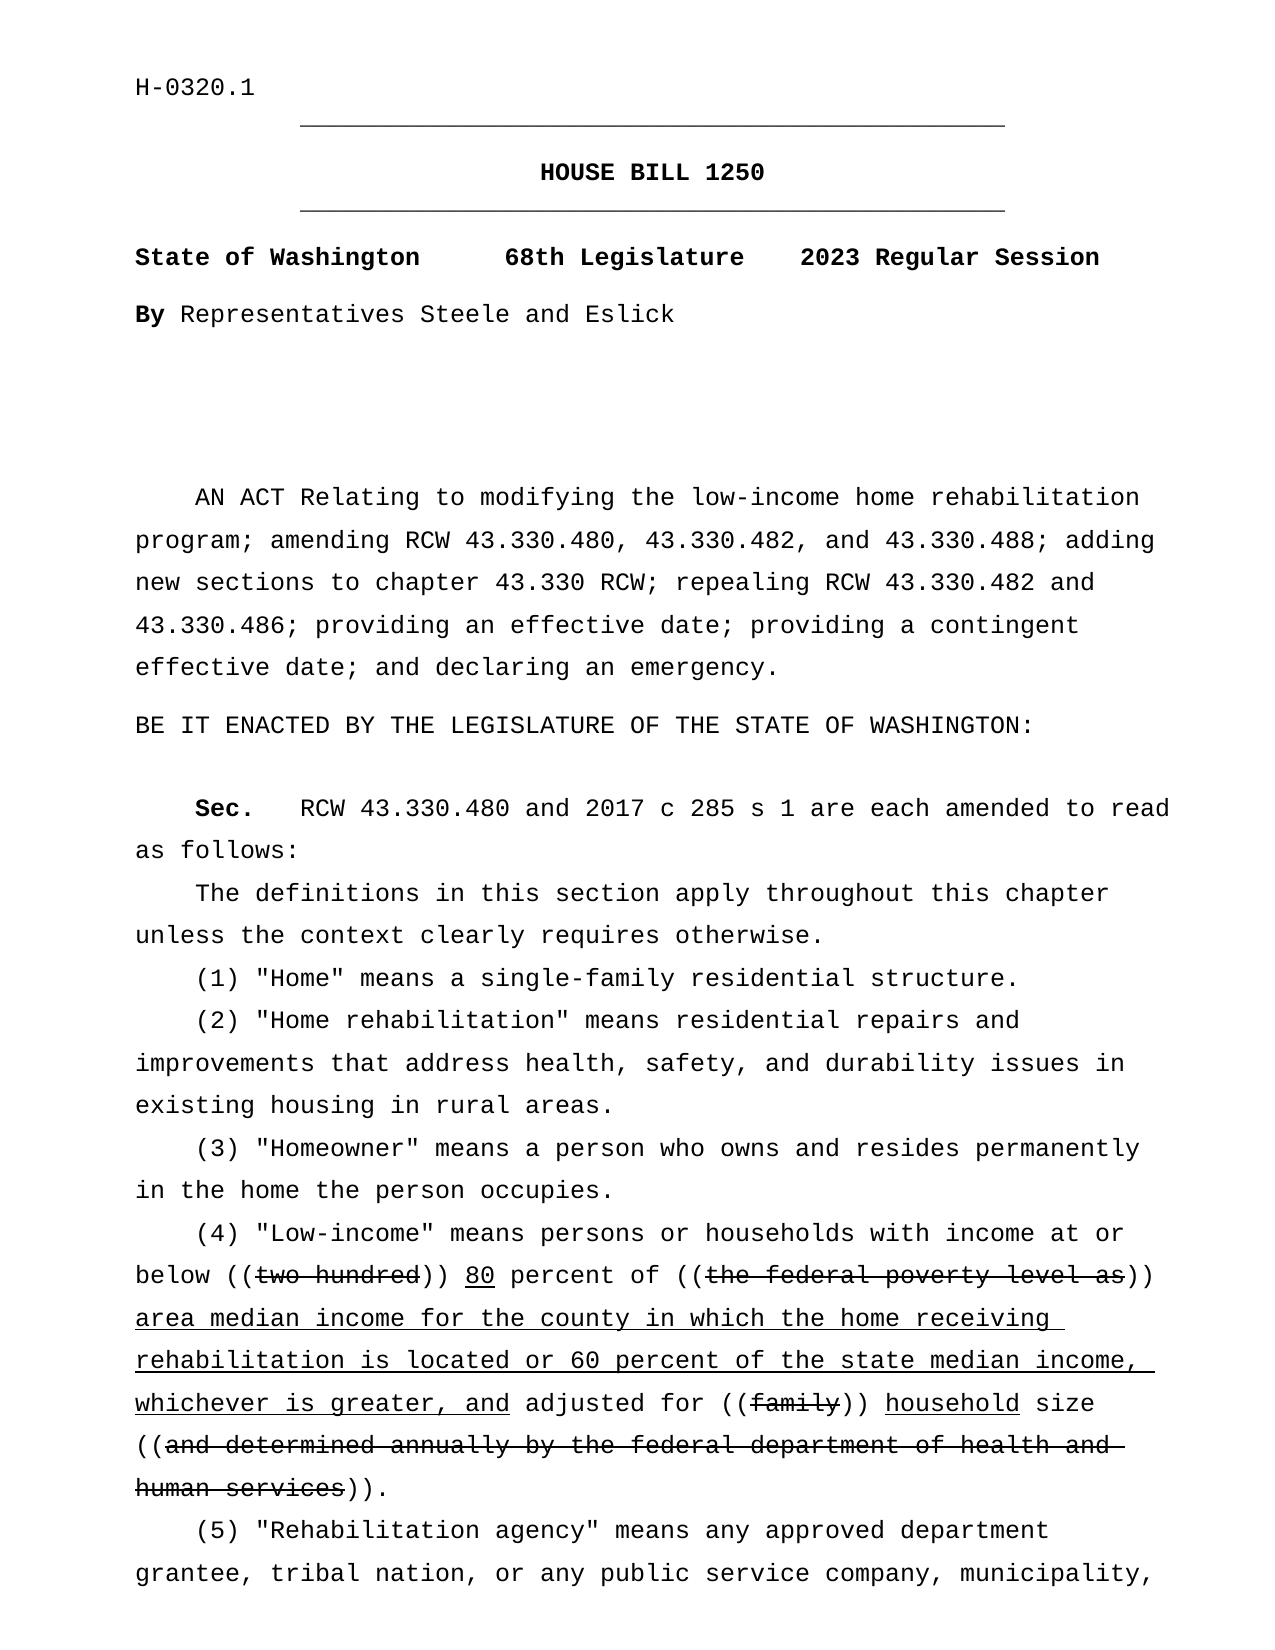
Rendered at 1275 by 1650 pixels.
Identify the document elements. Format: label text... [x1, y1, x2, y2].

text BE IT ENACTED BY THE LEGISLATURE OF THE STATE OF WASHINGTON: [135, 712, 1170, 741]
text By Representatives Steele and Eslick [135, 302, 1170, 330]
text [135, 1505, 1170, 1590]
text Sec. RCW 43.330.480 and 2017 c 285 s 1 are each amended to read as follows: [135, 782, 1170, 867]
text AN ACT Relating to modifying the low-income home rehabilitation program; amending RCW 43.330.480, 43.330.482, and 43.330.488; adding new sections to chapter 43.330 RCW; repealing RCW 43.330.482 and 43.330.486; providing an effective date; providing a contingent effective date; and declaring an emergency. [135, 472, 1170, 684]
text (3) "Homeowner" means a person who owns and resides permanently in the home the person occupies. [135, 1122, 1170, 1207]
text H-0320.1 [135, 75, 1170, 103]
text (1) "Home" means a single-family residential structure. [135, 952, 1170, 995]
text _______________________________________________ [135, 103, 1170, 132]
text HOUSE BILL 1250 [135, 160, 1170, 188]
text (2) "Home rehabilitation" means residential repairs and improvements that address health, safety, and durability issues in existing housing in rural areas. [135, 995, 1170, 1122]
text The definitions in this section apply throughout this chapter unless the context clearly requires otherwise. [135, 867, 1170, 952]
text _______________________________________________ [135, 188, 1170, 217]
text State of Washington 68th Legislature 2023 Regular Session [135, 245, 1170, 273]
text (4) "Low-income" means persons or households with income at or below ((two hundred)) 80 percent of ((the federal poverty level as)) area median income for the county in which the home receiving rehabilitation is located or 60 percent of the state median income, whichever is greater, and adjusted for ((family)) household size ((and determined annually by the federal department of health and human services)). [135, 1207, 1170, 1505]
